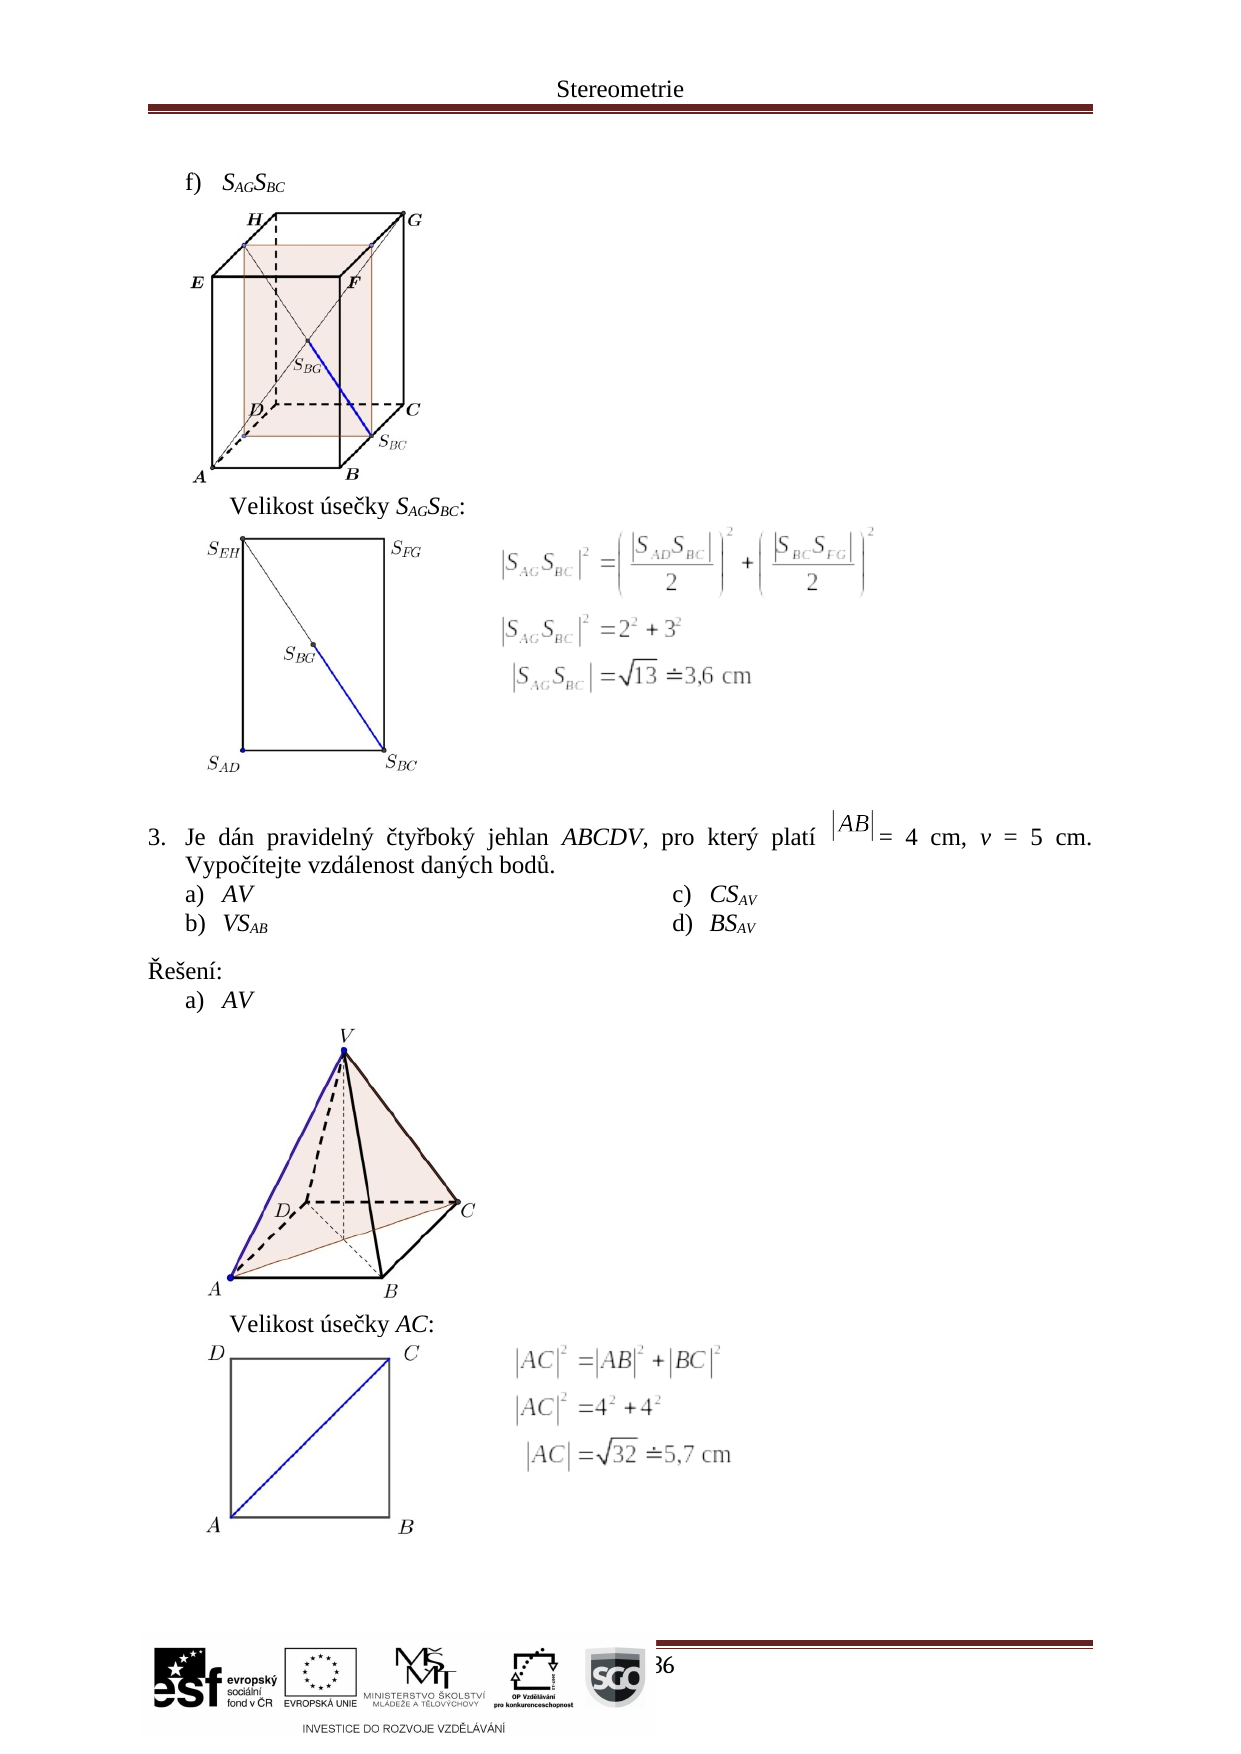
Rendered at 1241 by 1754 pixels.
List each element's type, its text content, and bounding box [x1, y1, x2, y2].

list BSAV [672, 908, 1093, 937]
picture [185, 1013, 499, 1309]
list CSAV [672, 879, 1093, 908]
picture [191, 1337, 426, 1545]
list AV [185, 879, 605, 908]
picture [191, 519, 445, 786]
list Je dán pravidelný čtyřboký jehlan ABCDV, pro který platí = 4 cm, v = 5 cm. Vypočítejte vzdálenost daných bodů. [148, 804, 1093, 879]
list Řešení: [148, 956, 1093, 985]
picture [140, 1633, 656, 1737]
table_header Velikost úsečky AC: [181, 1309, 501, 1544]
table_header [501, 1309, 958, 1544]
table_header [487, 491, 944, 785]
list AV [185, 985, 1093, 1013]
list SAGSBC [185, 167, 1093, 196]
picture [185, 195, 437, 491]
table_header Velikost úsečky SAGSBC: [181, 491, 487, 785]
list VSAB [185, 908, 605, 937]
